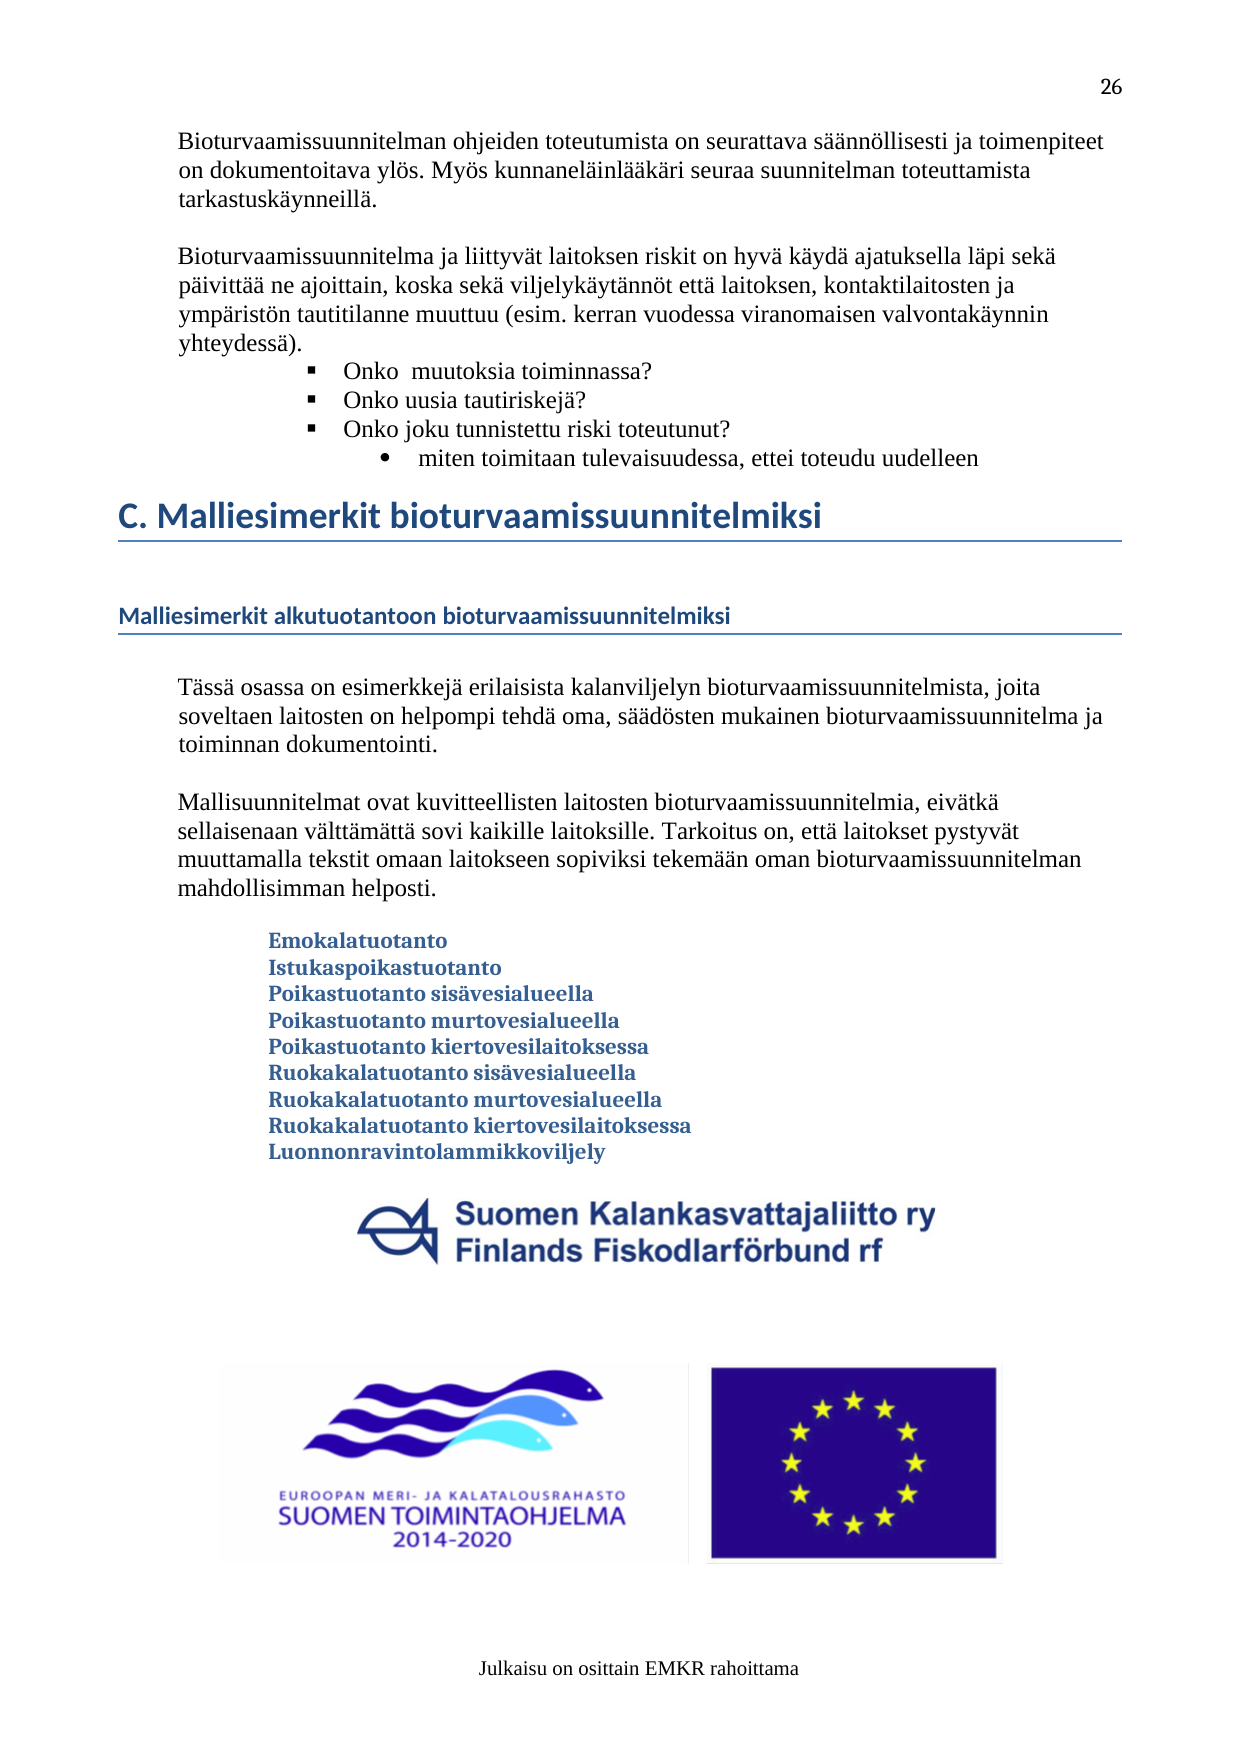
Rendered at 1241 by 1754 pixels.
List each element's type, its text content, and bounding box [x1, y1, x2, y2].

list Ruokakalatuotanto murtovesialueella [268, 1086, 1122, 1113]
picture [357, 1198, 935, 1265]
list C. Malliesimerkit bioturvaamissuunnitelmiksi [118, 492, 1122, 540]
list Onko uusia tautiriskejä? [306, 385, 1122, 414]
list Onko muutoksia toiminnassa? [306, 356, 1122, 385]
text Tässä osassa on esimerkkejä erilaisista kalanviljelyn bioturvaamissuunnitelmista, joita soveltaen laitosten on helpompi tehdä oma, säädösten mukainen bioturvaamissuunnitelma ja toiminnan dokumentointi. [177, 672, 1122, 758]
list Istukaspoikastuotanto [268, 955, 1122, 981]
picture [218, 1363, 689, 1564]
text Bioturvaamissuunnitelma ja liittyvät laitoksen riskit on hyvä käydä ajatuksella läpi sekä päivittää ne ajoittain, koska sekä viljelykäytännöt että laitoksen, kontaktilaitosten ja ympäristön tautitilanne muuttuu (esim. kerran vuodessa viranomaisen valvontakäynnin yhteydessä). [177, 241, 1122, 356]
list Malliesimerkit alkutuotantoon bioturvaamissuunnitelmiksi [118, 600, 1122, 633]
list miten toimitaan tulevaisuudessa, ettei toteudu uudelleen [381, 443, 1122, 471]
text Bioturvaamissuunnitelman ohjeiden toteutumista on seurattava säännöllisesti ja toimenpiteet on dokumentoitava ylös. Myös kunnaneläinlääkäri seuraa suunnitelman toteuttamista tarkastuskäynneillä. [177, 126, 1122, 213]
list Poikastuotanto kiertovesilaitoksessa [268, 1034, 1122, 1060]
list Poikastuotanto murtovesialueella [268, 1007, 1122, 1034]
picture [706, 1363, 1003, 1564]
list Poikastuotanto sisävesialueella [268, 981, 1122, 1007]
list Luonnonravintolammikkoviljely [268, 1139, 1122, 1166]
list Ruokakalatuotanto sisävesialueella [268, 1060, 1122, 1086]
list Onko joku tunnistettu riski toteutunut? [306, 414, 1122, 443]
list Emokalatuotanto [268, 928, 1122, 955]
text Mallisuunnitelmat ovat kuvitteellisten laitosten bioturvaamissuunnitelmia, eivätkä sellaisenaan välttämättä sovi kaikille laitoksille. Tarkoitus on, että laitokset pystyvät muuttamalla tekstit omaan laitokseen sopiviksi tekemään oman bioturvaamissuunnitelman mahdollisimman helposti. [177, 787, 1122, 902]
list Ruokakalatuotanto kiertovesilaitoksessa [268, 1113, 1122, 1139]
